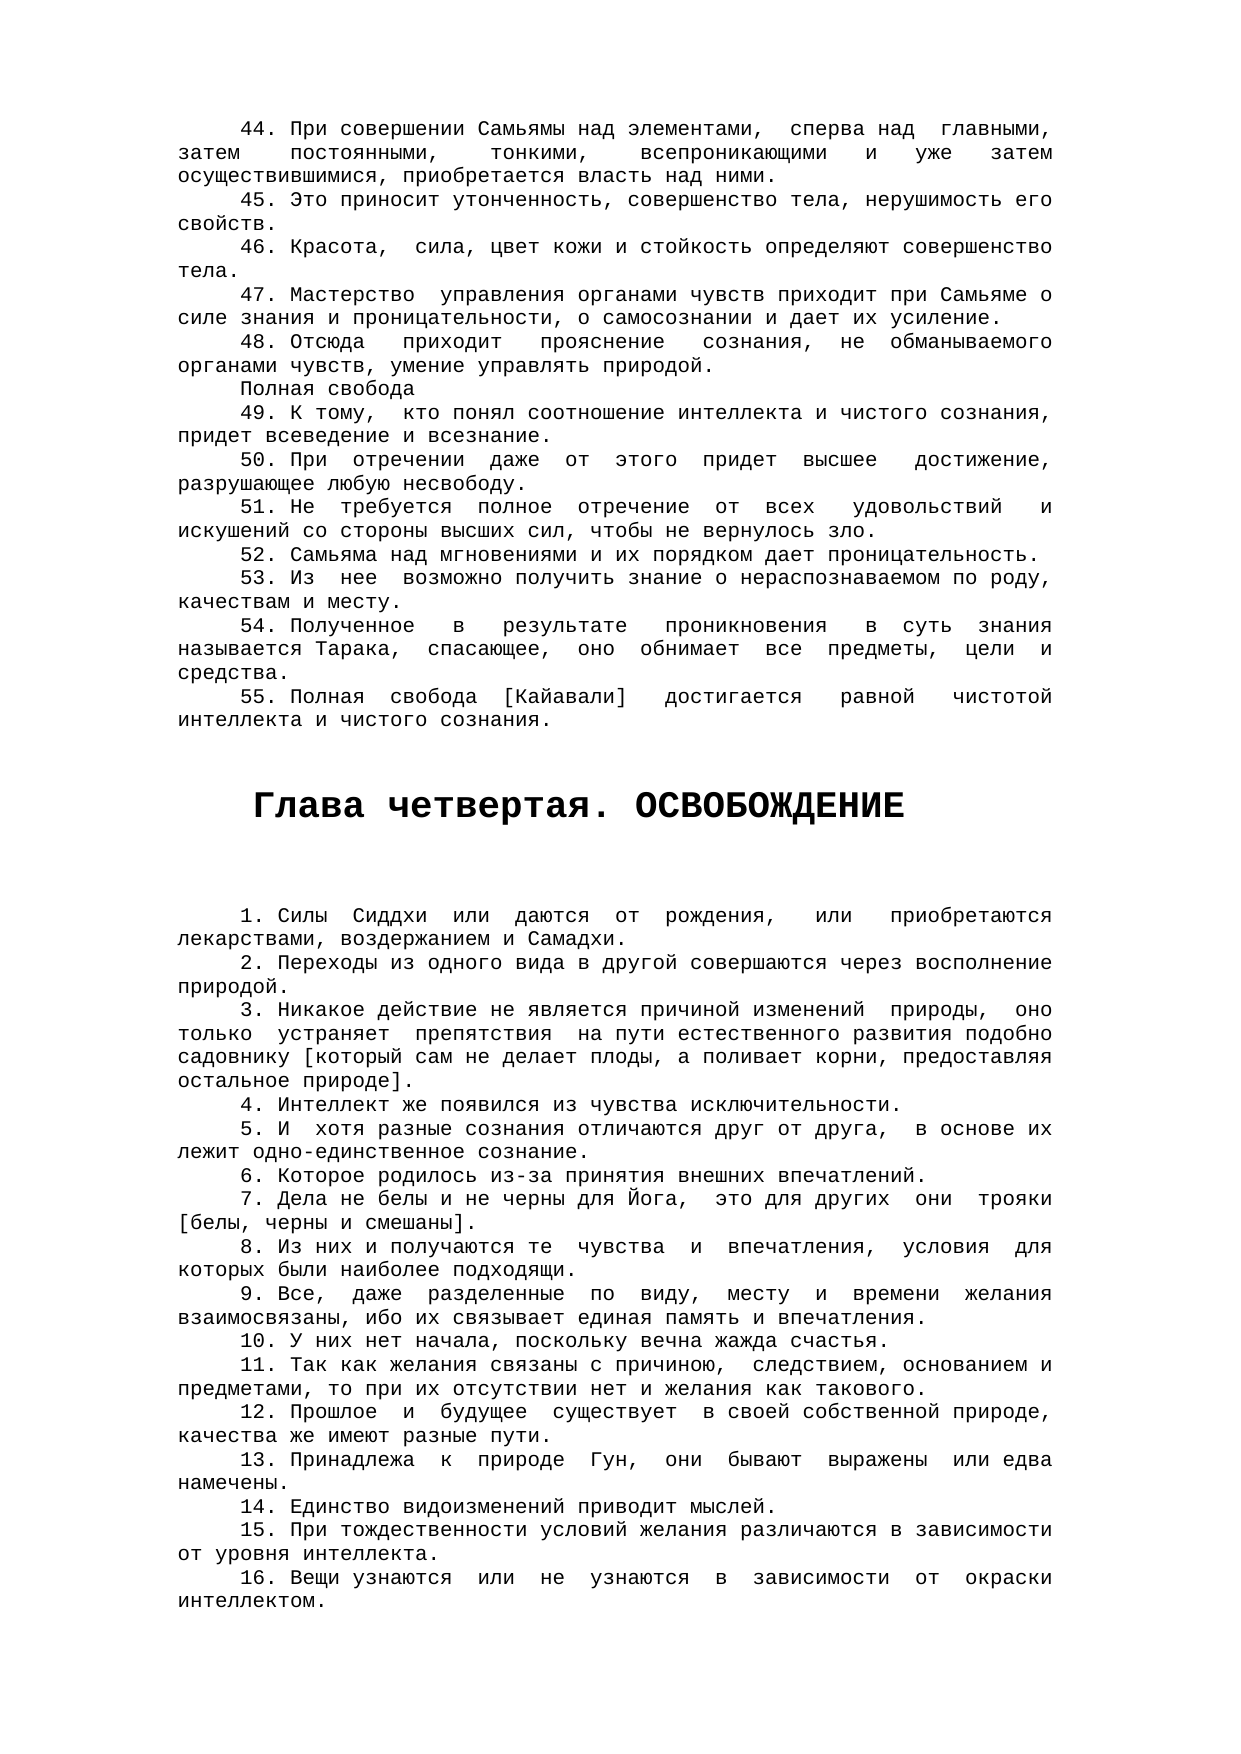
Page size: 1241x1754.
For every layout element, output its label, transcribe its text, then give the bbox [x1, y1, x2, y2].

text органами чувств, умение управлять природой. [177, 354, 1152, 378]
text взаимосвязаны, ибо их связывает единая память и впечатления. [177, 1307, 1152, 1330]
text придет всеведение и всезнание. [177, 426, 1152, 449]
text 47. Мастерство управления органами чувств приходит при Самьяме о [177, 284, 1152, 307]
text средства. [177, 662, 1152, 686]
text 53. Из нее возможно получить знание о нераспознаваемом по роду, [177, 567, 1152, 591]
text затем постоянными, тонкими, всепроникающими и уже затем [177, 142, 1152, 165]
text 2. Переходы из одного вида в другой совершаются через восполнение [177, 952, 1152, 976]
text 8. Из них и получаются те чувства и впечатления, условия для [177, 1236, 1152, 1259]
text 13. Принадлежа к природе Гун, они бывают выражены или едва [177, 1448, 1152, 1472]
text лежит одно-единственное сознание. [177, 1141, 1152, 1165]
text садовнику [который сам не делает плоды, а поливает корни, предоставляя [177, 1047, 1152, 1070]
text 51. Не требуется полное отречение от всех удовольствий и [177, 496, 1152, 520]
text 52. Самьяма над мгновениями и их порядком дает проницательность. [177, 544, 1152, 567]
text 49. К тому, кто понял соотношение интеллекта и чистого сознания, [177, 402, 1152, 426]
text 5. И хотя разные сознания отличаются друг от друга, в основе их [177, 1117, 1152, 1141]
text 4. Интеллект же появился из чувства исключительности. [177, 1094, 1152, 1117]
text 45. Это приносит утонченность, совершенство тела, нерушимость его [177, 189, 1152, 213]
text 16. Вещи узнаются или не узнаются в зависимости от окраски [177, 1567, 1152, 1590]
text искушений со стороны высших сил, чтобы не вернулось зло. [177, 520, 1152, 544]
text интеллекта и чистого сознания. [177, 709, 1152, 733]
text 15. При тождественности условий желания различаются в зависимости [177, 1519, 1152, 1543]
text которых были наиболее подходящи. [177, 1259, 1152, 1283]
text Полная свобода [177, 378, 1152, 402]
text предметами, то при их отсутствии нет и желания как такового. [177, 1378, 1152, 1401]
text 54. Полученное в результате проникновения в суть знания [177, 615, 1152, 638]
text 12. Прошлое и будущее существует в своей собственной природе, [177, 1401, 1152, 1425]
text от уровня интеллекта. [177, 1543, 1152, 1567]
text 1. Силы Сиддхи или даются от рождения, или приобретаются [177, 905, 1152, 928]
text 44. При совершении Самьямы над элементами, сперва над главными, [177, 118, 1152, 142]
text 46. Красота, сила, цвет кожи и стойкость определяют совершенство [177, 236, 1152, 260]
text 6. Которое родилось из-за принятия внешних впечатлений. [177, 1165, 1152, 1188]
text намечены. [177, 1472, 1152, 1496]
text природой. [177, 976, 1152, 999]
text 55. Полная свобода [Кайавали] достигается равной чистотой [177, 686, 1152, 709]
text Глава четвертая. ОСВОБОЖДЕНИЕ [252, 786, 1152, 828]
text качествам и месту. [177, 591, 1152, 615]
text свойств. [177, 213, 1152, 236]
text силе знания и проницательности, о самосознании и дает их усиление. [177, 307, 1152, 331]
text осуществившимися, приобретается власть над ними. [177, 165, 1152, 189]
text качества же имеют разные пути. [177, 1425, 1152, 1448]
text [белы, черны и смешаны]. [177, 1212, 1152, 1236]
text разрушающее любую несвободу. [177, 473, 1152, 496]
text 7. Дела не белы и не черны для Йога, это для других они трояки [177, 1188, 1152, 1212]
text остальное природе]. [177, 1070, 1152, 1094]
text только устраняет препятствия на пути естественного развития подобно [177, 1023, 1152, 1047]
text 14. Единство видоизменений приводит мыслей. [177, 1496, 1152, 1519]
text 48. Отсюда приходит прояснение сознания, не обманываемого [177, 331, 1152, 354]
text называется Тарака, спасающее, оно обнимает все предметы, цели и [177, 638, 1152, 662]
text лекарствами, воздержанием и Самадхи. [177, 928, 1152, 952]
text тела. [177, 260, 1152, 284]
text интеллектом. [177, 1590, 1152, 1614]
text 50. При отречении даже от этого придет высшее достижение, [177, 449, 1152, 473]
text 9. Все, даже разделенные по виду, месту и времени желания [177, 1283, 1152, 1307]
text 11. Так как желания связаны с причиною, следствием, основанием и [177, 1354, 1152, 1378]
text 3. Никакое действие не является причиной изменений природы, оно [177, 999, 1152, 1023]
text 10. У них нет начала, поскольку вечна жажда счастья. [177, 1330, 1152, 1354]
